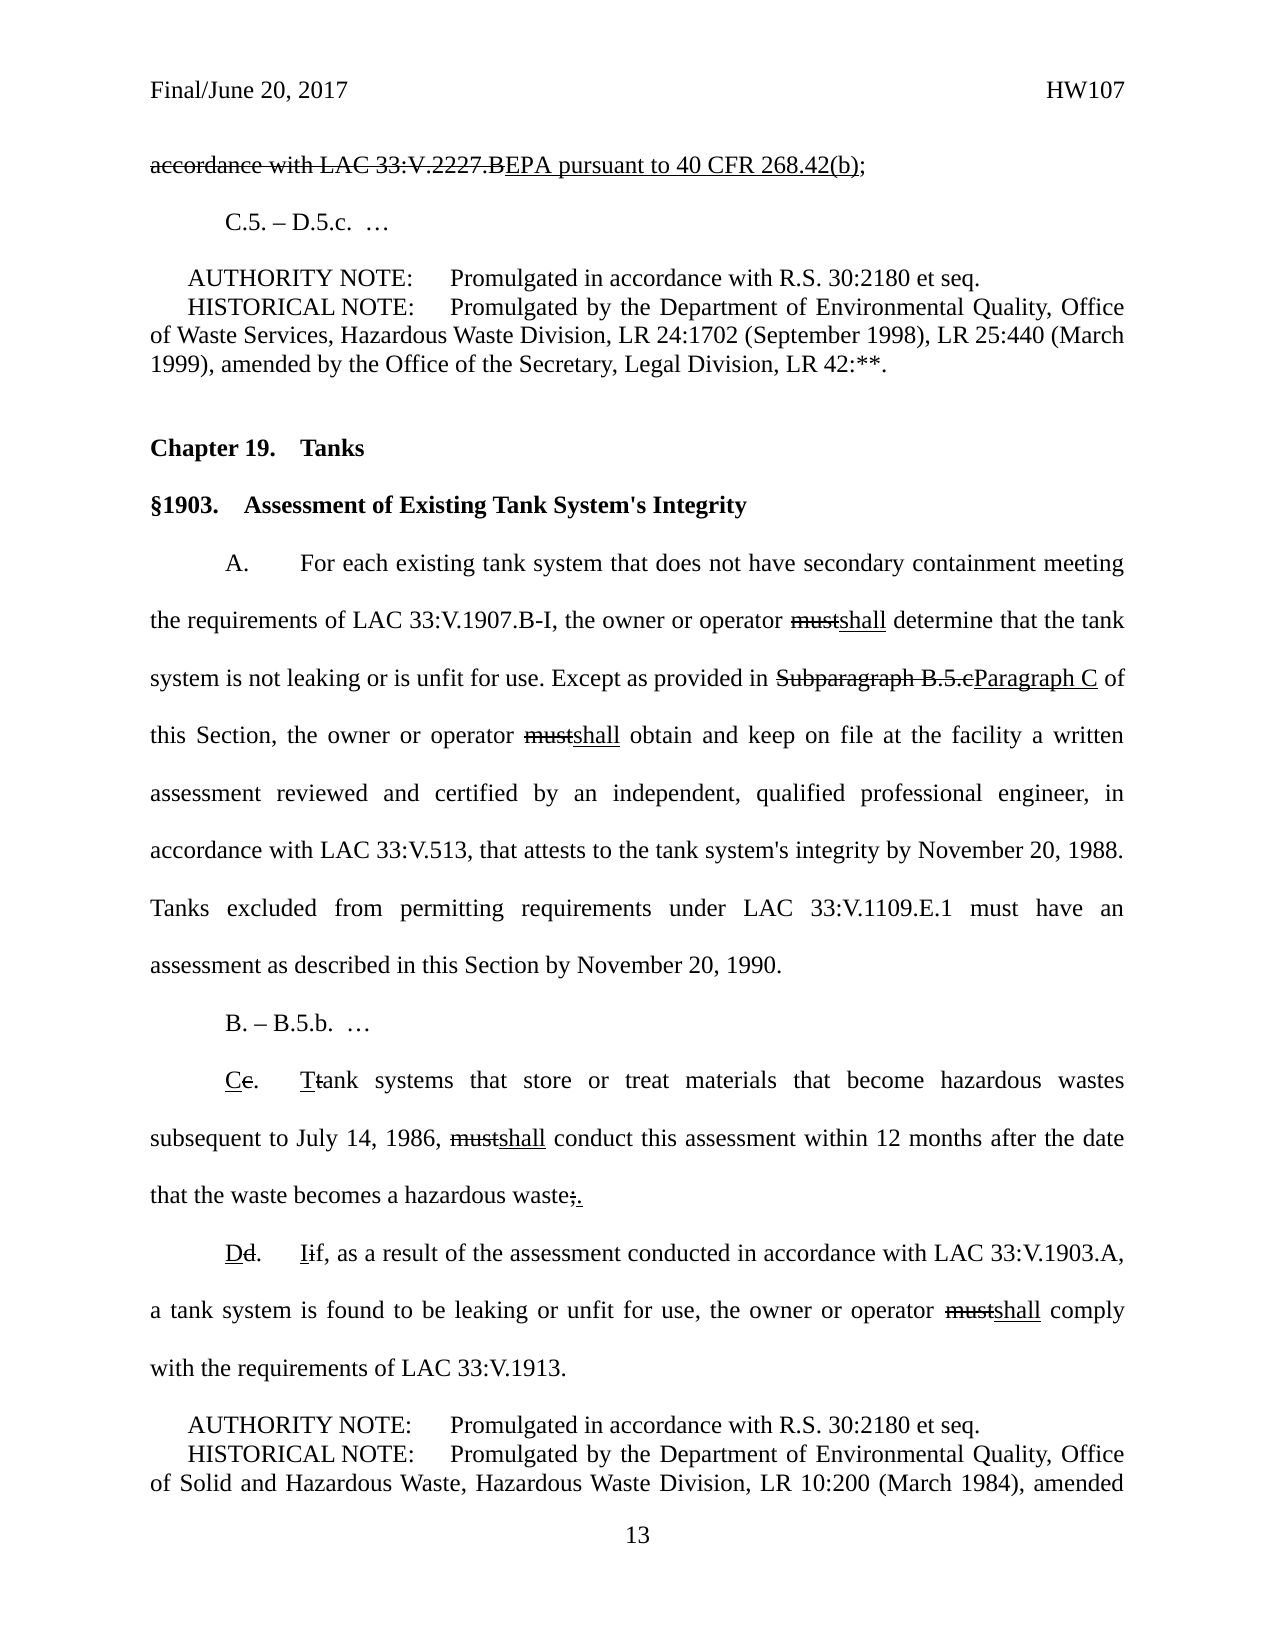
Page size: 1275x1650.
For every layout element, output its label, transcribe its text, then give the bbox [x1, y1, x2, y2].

text Chapter 19. Tanks [150, 433, 1125, 462]
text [150, 150, 1125, 179]
text B. – B.5.b. … [150, 1008, 1125, 1037]
text C.5. – D.5.c. … [150, 207, 1125, 236]
text A. For each existing tank system that does not have secondary containment meeting the requirements of LAC 33:V.1907.B-I, the owner or operator mustshall determine that the tank system is not leaking or is unfit for use. Except as provided in Subparagraph B.5.cParagraph C of this Section, the owner or operator mustshall obtain and keep on file at the facility a written assessment reviewed and certified by an independent, qualified professional engineer, in accordance with LAC 33:V.513, that attests to the tank system's integrity by November 20, 1988. Tanks excluded from permitting requirements under LAC 33:V.1109.E.1 must have an assessment as described in this Section by November 20, 1990. [150, 548, 1125, 979]
text AUTHORITY NOTE: Promulgated in accordance with R.S. 30:2180 et seq. [150, 263, 1125, 292]
text §1903. Assessment of Existing Tank System's Integrity [150, 491, 1125, 519]
text HISTORICAL NOTE: Promulgated by the Department of Environmental Quality, Office of Waste Services, Hazardous Waste Division, LR 24:1702 (September 1998), LR 25:440 (March 1999), amended by the Office of the Secretary, Legal Division, LR 42:**. [150, 292, 1125, 378]
text Cc. Ttank systems that store or treat materials that become hazardous wastes subsequent to July 14, 1986, mustshall conduct this assessment within 12 months after the date that the waste becomes a hazardous waste;. [150, 1066, 1125, 1209]
text Dd. Iif, as a result of the assessment conducted in accordance with LAC 33:V.1903.A, a tank system is found to be leaking or unfit for use, the owner or operator mustshall comply with the requirements of LAC 33:V.1913. [150, 1238, 1125, 1382]
text AUTHORITY NOTE: Promulgated in accordance with R.S. 30:2180 et seq. [150, 1411, 1125, 1439]
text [150, 1439, 1125, 1497]
